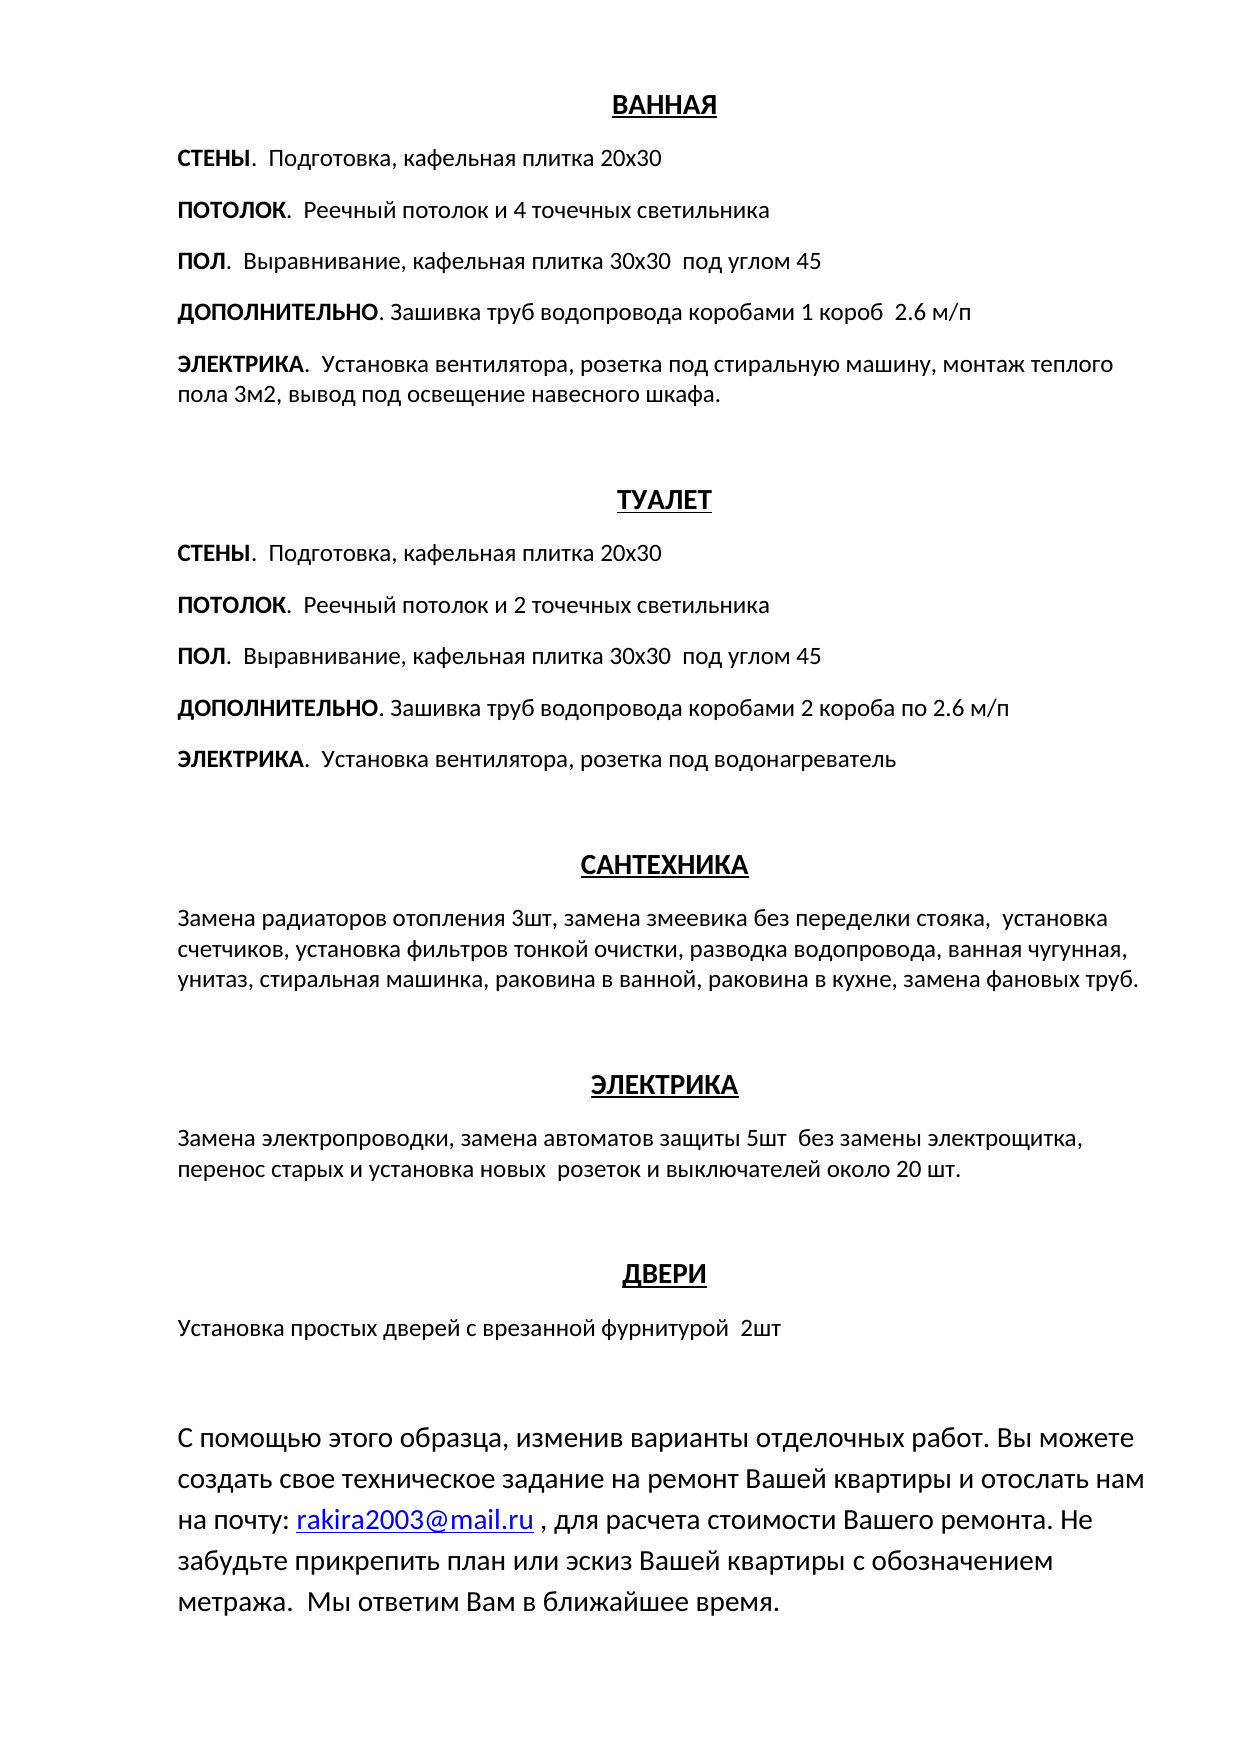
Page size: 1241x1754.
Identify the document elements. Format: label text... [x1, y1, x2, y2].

text ПОТОЛОК. Реечный потолок и 4 точечных светильника [177, 194, 1152, 224]
text ЭЛЕКТРИКА. Установка вентилятора, розетка под водонагреватель [177, 743, 1152, 773]
text ПОЛ. Выравнивание, кафельная плитка 30х30 под углом 45 [177, 245, 1152, 276]
text ТУАЛЕТ [177, 481, 1152, 517]
text ДВЕРИ [177, 1256, 1152, 1291]
text ПОЛ. Выравнивание, кафельная плитка 30х30 под углом 45 [177, 640, 1152, 671]
text ЭЛЕКТРИКА [177, 1066, 1152, 1102]
text С помощью этого образца, изменив варианты отделочных работ. Вы можете создать свое техническое задание на ремонт Вашей квартиры и отослать нам на почту: rakira2003@mail.ru , для расчета стоимости Вашего ремонта. Не забудьте прикрепить план или эскиз Вашей квартиры c обозначением метража. Мы ответим Вам в ближайшее время. [177, 1419, 1152, 1619]
text СТЕНЫ. Подготовка, кафельная плитка 20х30 [177, 142, 1152, 173]
text ЭЛЕКТРИКА. Установка вентилятора, розетка под стиральную машину, монтаж теплого пола 3м2, вывод под освещение навесного шкафа. [177, 348, 1152, 409]
text ДОПОЛНИТЕЛЬНО. Зашивка труб водопровода коробами 2 короба по 2.6 м/п [177, 692, 1152, 722]
text Замена электропроводки, замена автоматов защиты 5шт без замены электрощитка, перенос старых и установка новых розеток и выключателей около 20 шт. [177, 1122, 1152, 1183]
text ДОПОЛНИТЕЛЬНО. Зашивка труб водопровода коробами 1 короб 2.6 м/п [177, 297, 1152, 327]
text ВАННАЯ [177, 86, 1152, 122]
text Замена радиаторов отопления 3шт, замена змеевика без переделки стояка, установка счетчиков, установка фильтров тонкой очистки, разводка водопровода, ванная чугунная, унитаз, стиральная машинка, раковина в ванной, раковина в кухне, замена фановых труб. [177, 902, 1152, 994]
text ПОТОЛОК. Реечный потолок и 2 точечных светильника [177, 589, 1152, 619]
text САНТЕХНИКА [177, 846, 1152, 881]
text Установка простых дверей с врезанной фурнитурой 2шт [177, 1312, 1152, 1343]
text СТЕНЫ. Подготовка, кафельная плитка 20х30 [177, 538, 1152, 568]
